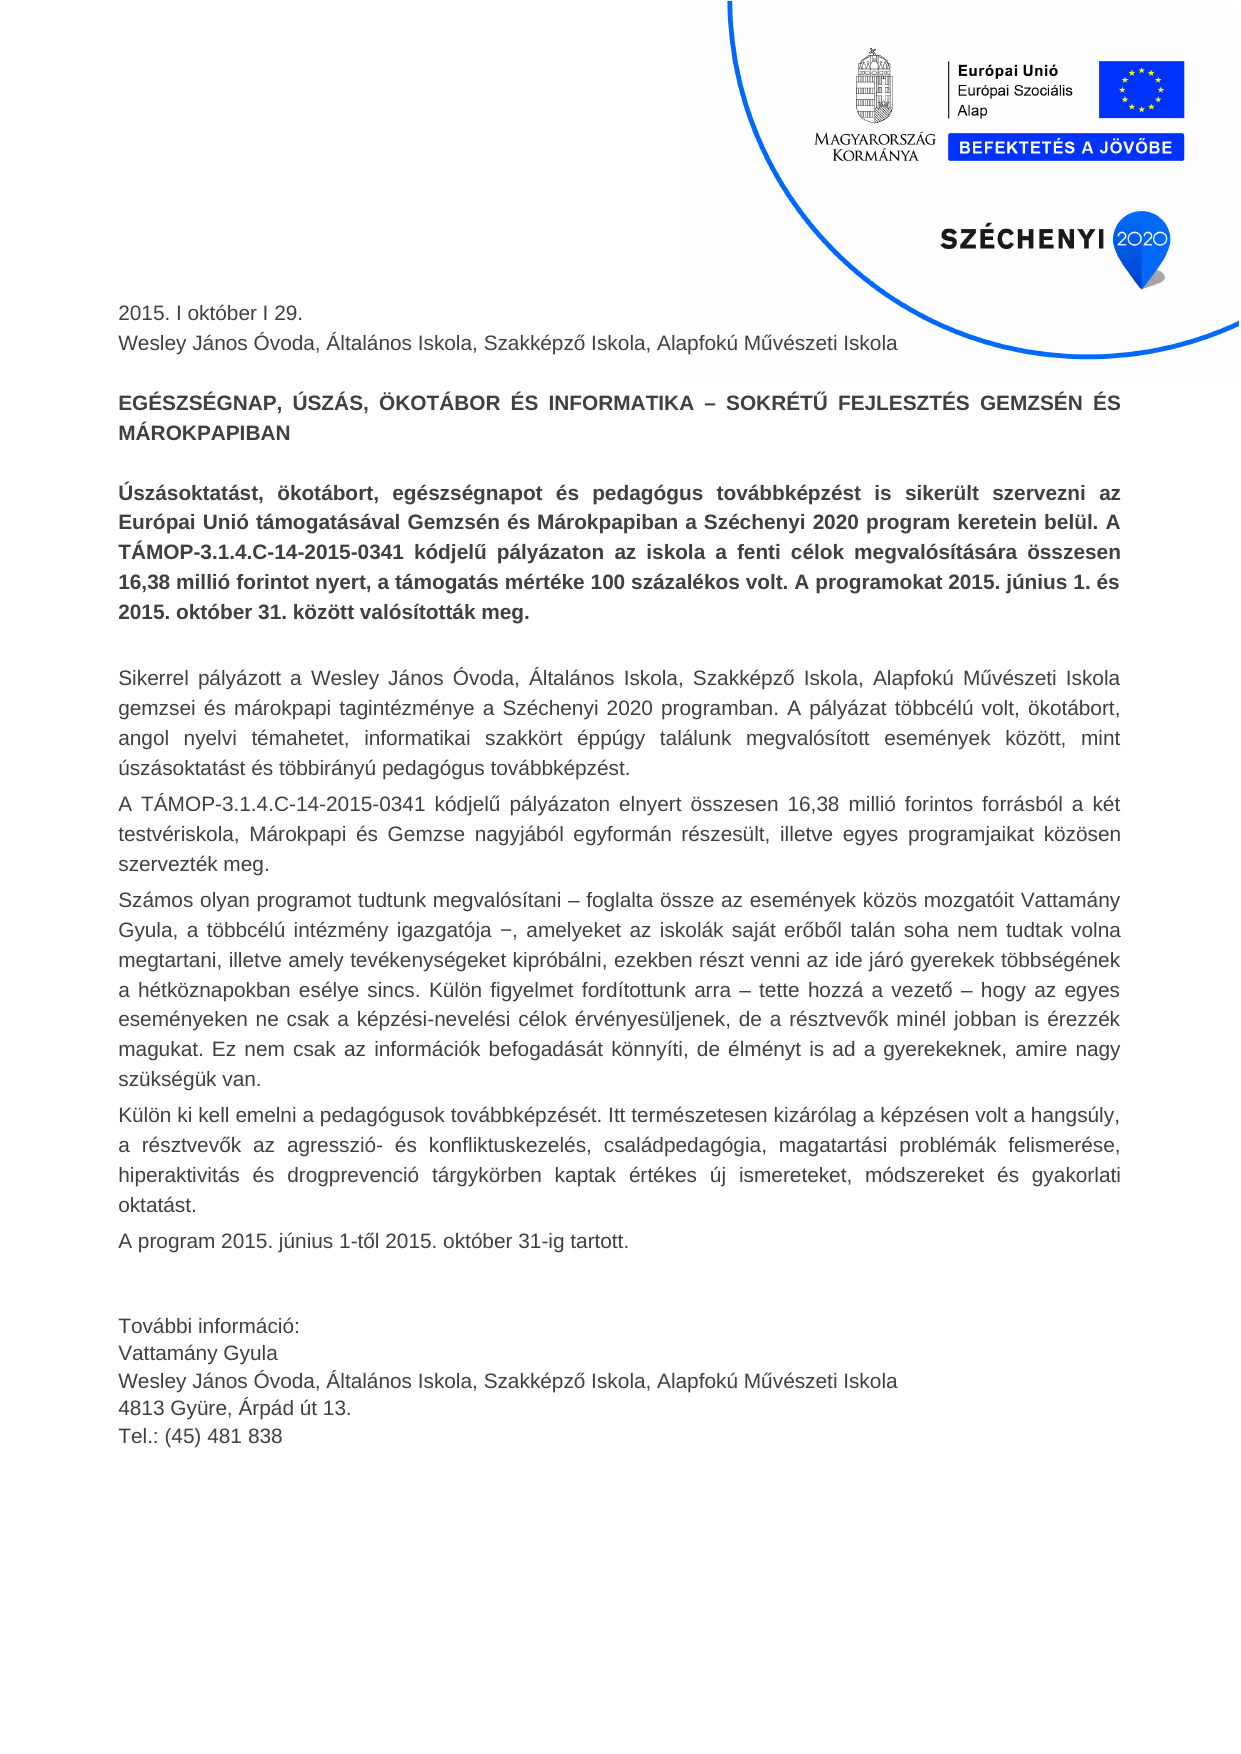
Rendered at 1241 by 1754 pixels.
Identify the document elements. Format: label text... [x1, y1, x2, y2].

text EGÉSZSÉGNAP, ÚSZÁS, ÖKOTÁBOR ÉS INFORMATIKA – SOKRÉTŰ FEJLESZTÉS GEMZSÉN ÉS MÁROKPAPIBAN [118, 391, 1122, 444]
text A program 2015. június 1-től 2015. október 31-ig tartott. [118, 1229, 1122, 1253]
text A TÁMOP-3.1.4.C-14-2015-0341 kódjelű pályázaton elnyert összesen 16,38 millió forintos forrásból a két testvériskola, Márokpapi és Gemzse nagyjából egyformán részesült, illetve egyes programjaikat közösen szervezték meg. [118, 792, 1122, 876]
text Tel.: (45) 481 838 [118, 1423, 1122, 1447]
text Úszásoktatást, ökotábort, egészségnapot és pedagógus továbbképzést is sikerült szervezni az Európai Unió támogatásával Gemzsén és Márokpapiban a Széchenyi 2020 program keretein belül. A TÁMOP-3.1.4.C-14-2015-0341 kódjelű pályázaton az iskola a fenti célok megvalósítására összesen 16,38 millió forintot nyert, a támogatás mértéke 100 százalékos volt. A programokat 2015. június 1. és 2015. október 31. között valósították meg. [118, 480, 1122, 624]
text További információ: [118, 1313, 1122, 1337]
text Számos olyan programot tudtunk megvalósítani – foglalta össze az események közös mozgatóit Vattamány Gyula, a többcélú intézmény igazgatója −, amelyeket az iskolák saját erőből talán soha nem tudtak volna megtartani, illetve amely tevékenységeket kipróbálni, ezekben részt venni az ide járó gyerekek többségének a hétköznapokban esélye sincs. Külön figyelmet fordítottunk arra – tette hozzá a vezető – hogy az egyes eseményeken ne csak a képzési-nevelési célok érvényesüljenek, de a résztvevők minél jobban is érezzék magukat. Ez nem csak az információk befogadását könnyíti, de élményt is ad a gyerekeknek, amire nagy szükségük van. [118, 888, 1122, 1091]
text 4813 Gyüre, Árpád út 13. [118, 1396, 1122, 1420]
text 2015. I október I 29. [118, 301, 1119, 325]
text Külön ki kell emelni a pedagógusok továbbképzését. Itt természetesen kizárólag a képzésen volt a hangsúly, a résztvevők az agresszió- és konfliktuskezelés, családpedagógia, magatartási problémák felismerése, hiperaktivitás és drogprevenció tárgykörben kaptak értékes új ismereteket, módszereket és gyakorlati oktatást. [118, 1103, 1122, 1217]
text Vattamány Gyula [118, 1341, 1122, 1365]
text Sikerrel pályázott a Wesley János Óvoda, Általános Iskola, Szakképző Iskola, Alapfokú Művészeti Iskola gemzsei és márokpapi tagintézménye a Széchenyi 2020 programban. A pályázat többcélú volt, ökotábort, angol nyelvi témahetet, informatikai szakkört éppúgy találunk megvalósított események között, mint úszásoktatást és többirányú pedagógus továbbképzést. [118, 666, 1122, 779]
text Wesley János Óvoda, Általános Iskola, Szakképző Iskola, Alapfokú Művészeti Iskola [118, 1368, 1122, 1392]
text Wesley János Óvoda, Általános Iskola, Szakképző Iskola, Alapfokú Művészeti Iskola [118, 331, 1122, 355]
picture [679, 1, 1239, 388]
